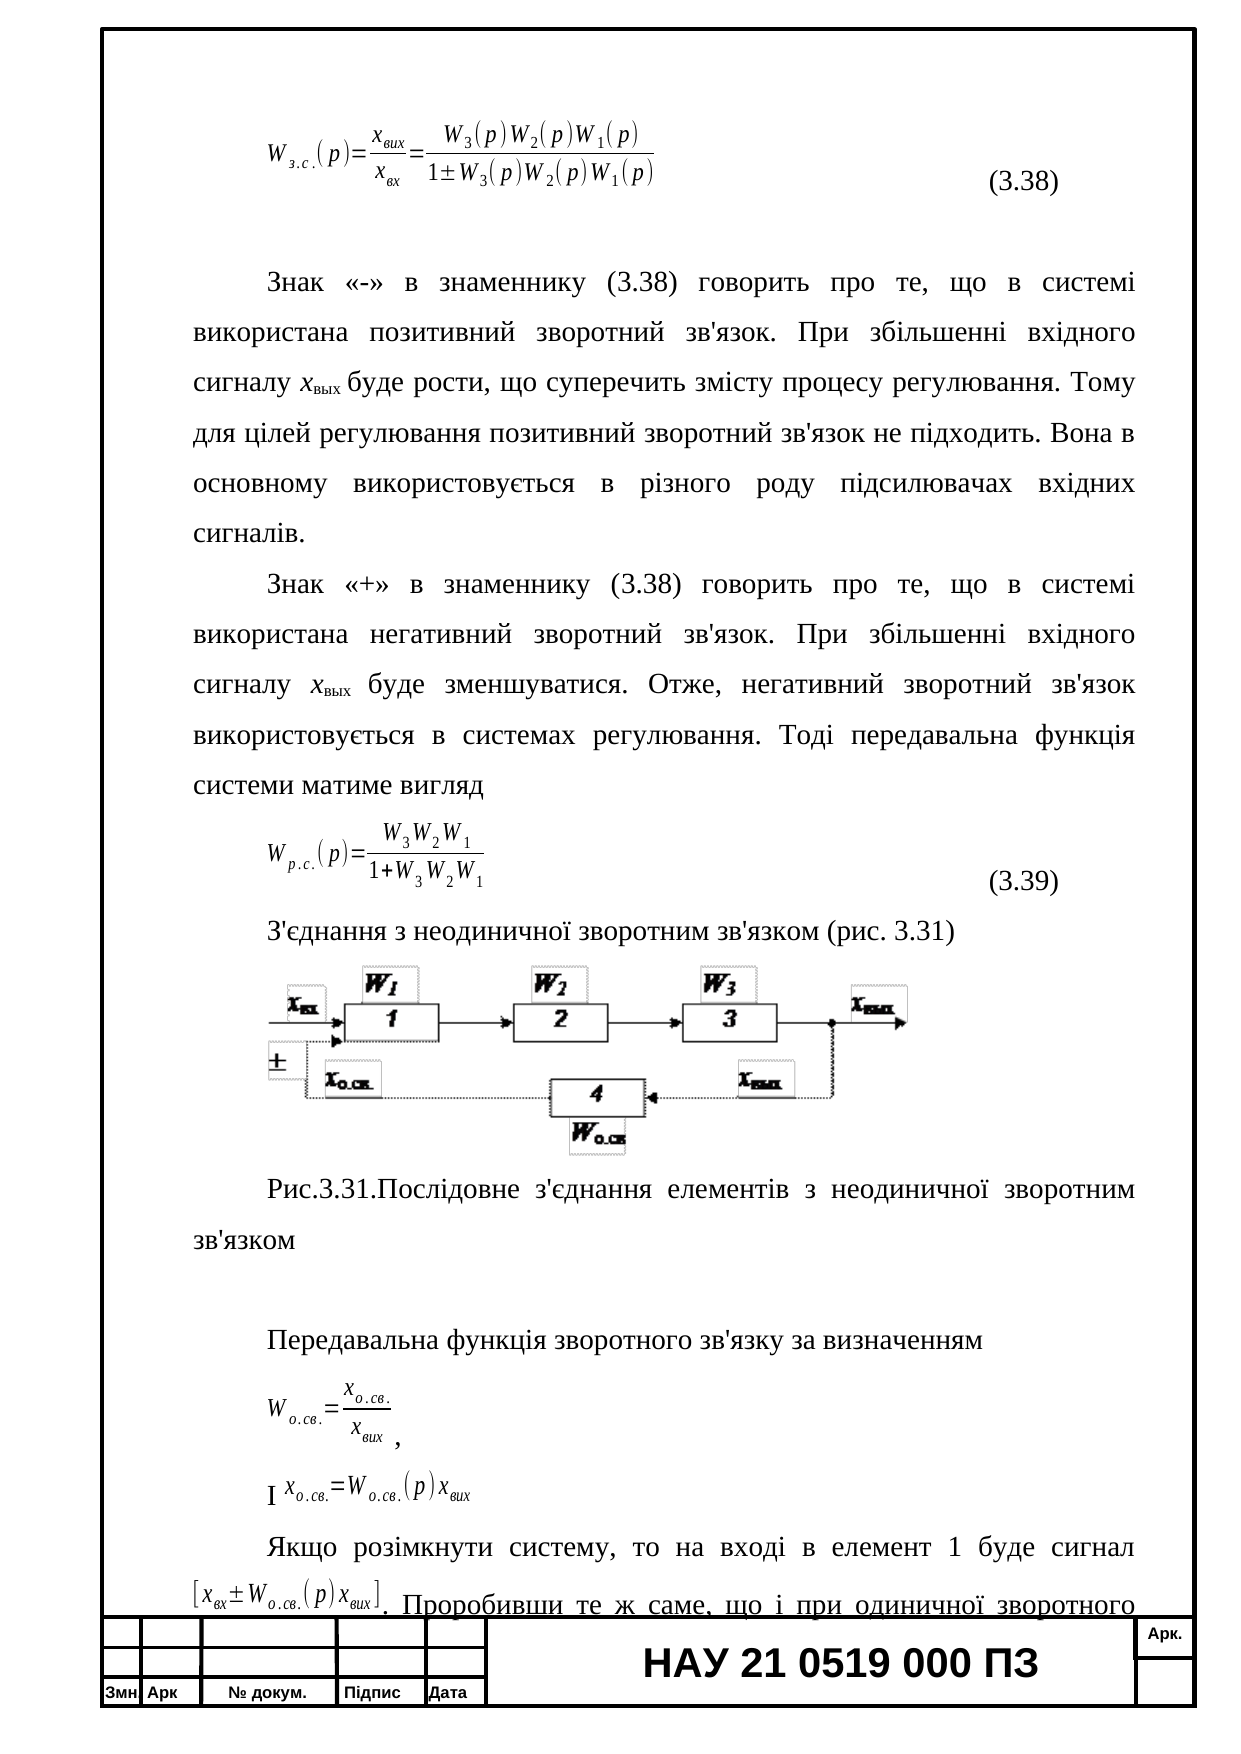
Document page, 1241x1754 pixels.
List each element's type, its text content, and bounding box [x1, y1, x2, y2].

text , [193, 1373, 1136, 1451]
text І [193, 1468, 1136, 1512]
text Передавальна функція зворотного зв'язку за визначенням [193, 1322, 1136, 1356]
picture [266, 963, 911, 1157]
text З'єднання з неодиничної зворотним зв'язком (рис. 3.31) [193, 913, 1136, 946]
text Знак «-» в знаменнику (3.38) говорить про те, що в системі використана позитивний зворотний зв'язок. При збільшенні вхідного сигналу хвых буде рости, що суперечить змісту процесу регулювання. Тому для цілей регулювання позитивний зворотний зв'язок не підходить. Вона в основному використовується в різного роду підсилювачах вхідних сигналів. [193, 264, 1136, 549]
text (3.39) [193, 817, 1136, 896]
text Рис.3.31.Послідовне з'єднання елементів з неодиничної зворотним зв'язком [193, 1171, 1136, 1255]
text Знак «+» в знаменнику (3.38) говорить про те, що в системі використана негативний зворотний зв'язок. При збільшенні вхідного сигналу хвых буде зменшуватися. Отже, негативний зворотний зв'язок використовується в системах регулювання. Тоді передавальна функція системи матиме вигляд [193, 566, 1136, 801]
text (3.38) [193, 118, 1136, 197]
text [193, 1529, 1136, 1620]
